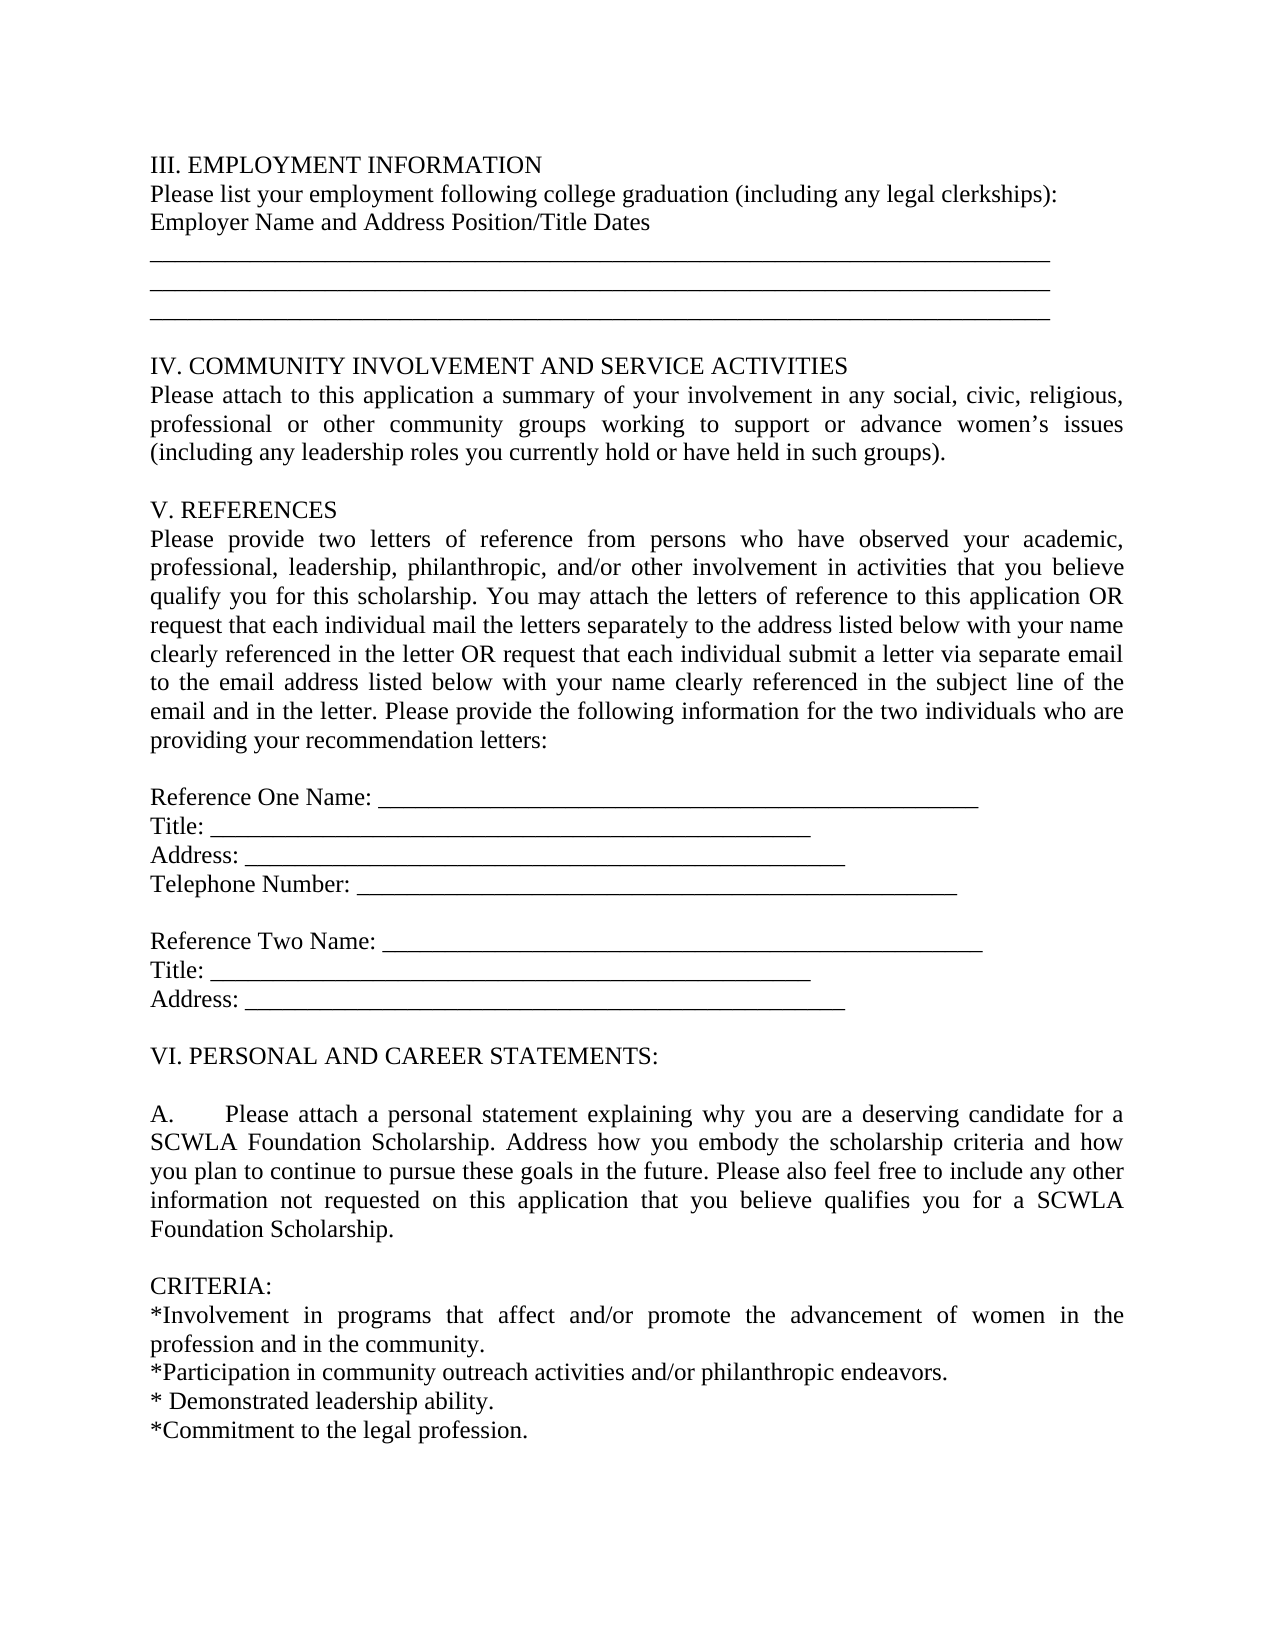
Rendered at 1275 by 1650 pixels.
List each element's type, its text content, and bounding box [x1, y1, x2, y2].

text Please attach to this application a summary of your involvement in any social, civic, religious, professional or other community groups working to support or advance women’s issues (including any leadership roles you currently hold or have held in such groups). [150, 380, 1125, 466]
text Reference One Name: ________________________________________________ [150, 782, 1125, 811]
text *Commitment to the legal profession. [150, 1415, 1125, 1444]
text ________________________________________________________________________ [150, 265, 1125, 294]
text Title: ________________________________________________ [150, 955, 1125, 984]
text Reference Two Name: ________________________________________________ [150, 926, 1125, 955]
text CRITERIA: [150, 1271, 1125, 1300]
text V. REFERENCES [150, 495, 1125, 524]
text Address: ________________________________________________ [150, 840, 1125, 869]
text ________________________________________________________________________ [150, 294, 1125, 322]
text III. EMPLOYMENT INFORMATION [150, 150, 1125, 179]
text VI. PERSONAL AND CAREER STATEMENTS: [150, 1041, 1125, 1070]
text * Demonstrated leadership ability. [150, 1386, 1125, 1415]
text ________________________________________________________________________ [150, 236, 1125, 265]
text *Participation in community outreach activities and/or philanthropic endeavors. [150, 1357, 1125, 1386]
text Please provide two letters of reference from persons who have observed your academic, professional, leadership, philanthropic, and/or other involvement in activities that you believe qualify you for this scholarship. You may attach the letters of reference to this application OR request that each individual mail the letters separately to the address listed below with your name clearly referenced in the letter OR request that each individual submit a letter via separate email to the email address listed below with your name clearly referenced in the subject line of the email and in the letter. Please provide the following information for the two individuals who are providing your recommendation letters: [150, 524, 1125, 754]
text *Involvement in programs that affect and/or promote the advancement of women in the profession and in the community. [150, 1300, 1125, 1357]
text Telephone Number: ________________________________________________ [150, 869, 1125, 897]
text IV. COMMUNITY INVOLVEMENT AND SERVICE ACTIVITIES [150, 351, 1125, 380]
text A. Please attach a personal statement explaining why you are a deserving candidate for a SCWLA Foundation Scholarship. Address how you embody the scholarship criteria and how you plan to continue to pursue these goals in the future. Please also feel free to include any other information not requested on this application that you believe qualifies you for a SCWLA Foundation Scholarship. [150, 1099, 1125, 1242]
text Please list your employment following college graduation (including any legal clerkships): [150, 179, 1125, 207]
text Address: ________________________________________________ [150, 984, 1125, 1012]
text Title: ________________________________________________ [150, 811, 1125, 840]
text Employer Name and Address Position/Title Dates [150, 207, 1125, 236]
